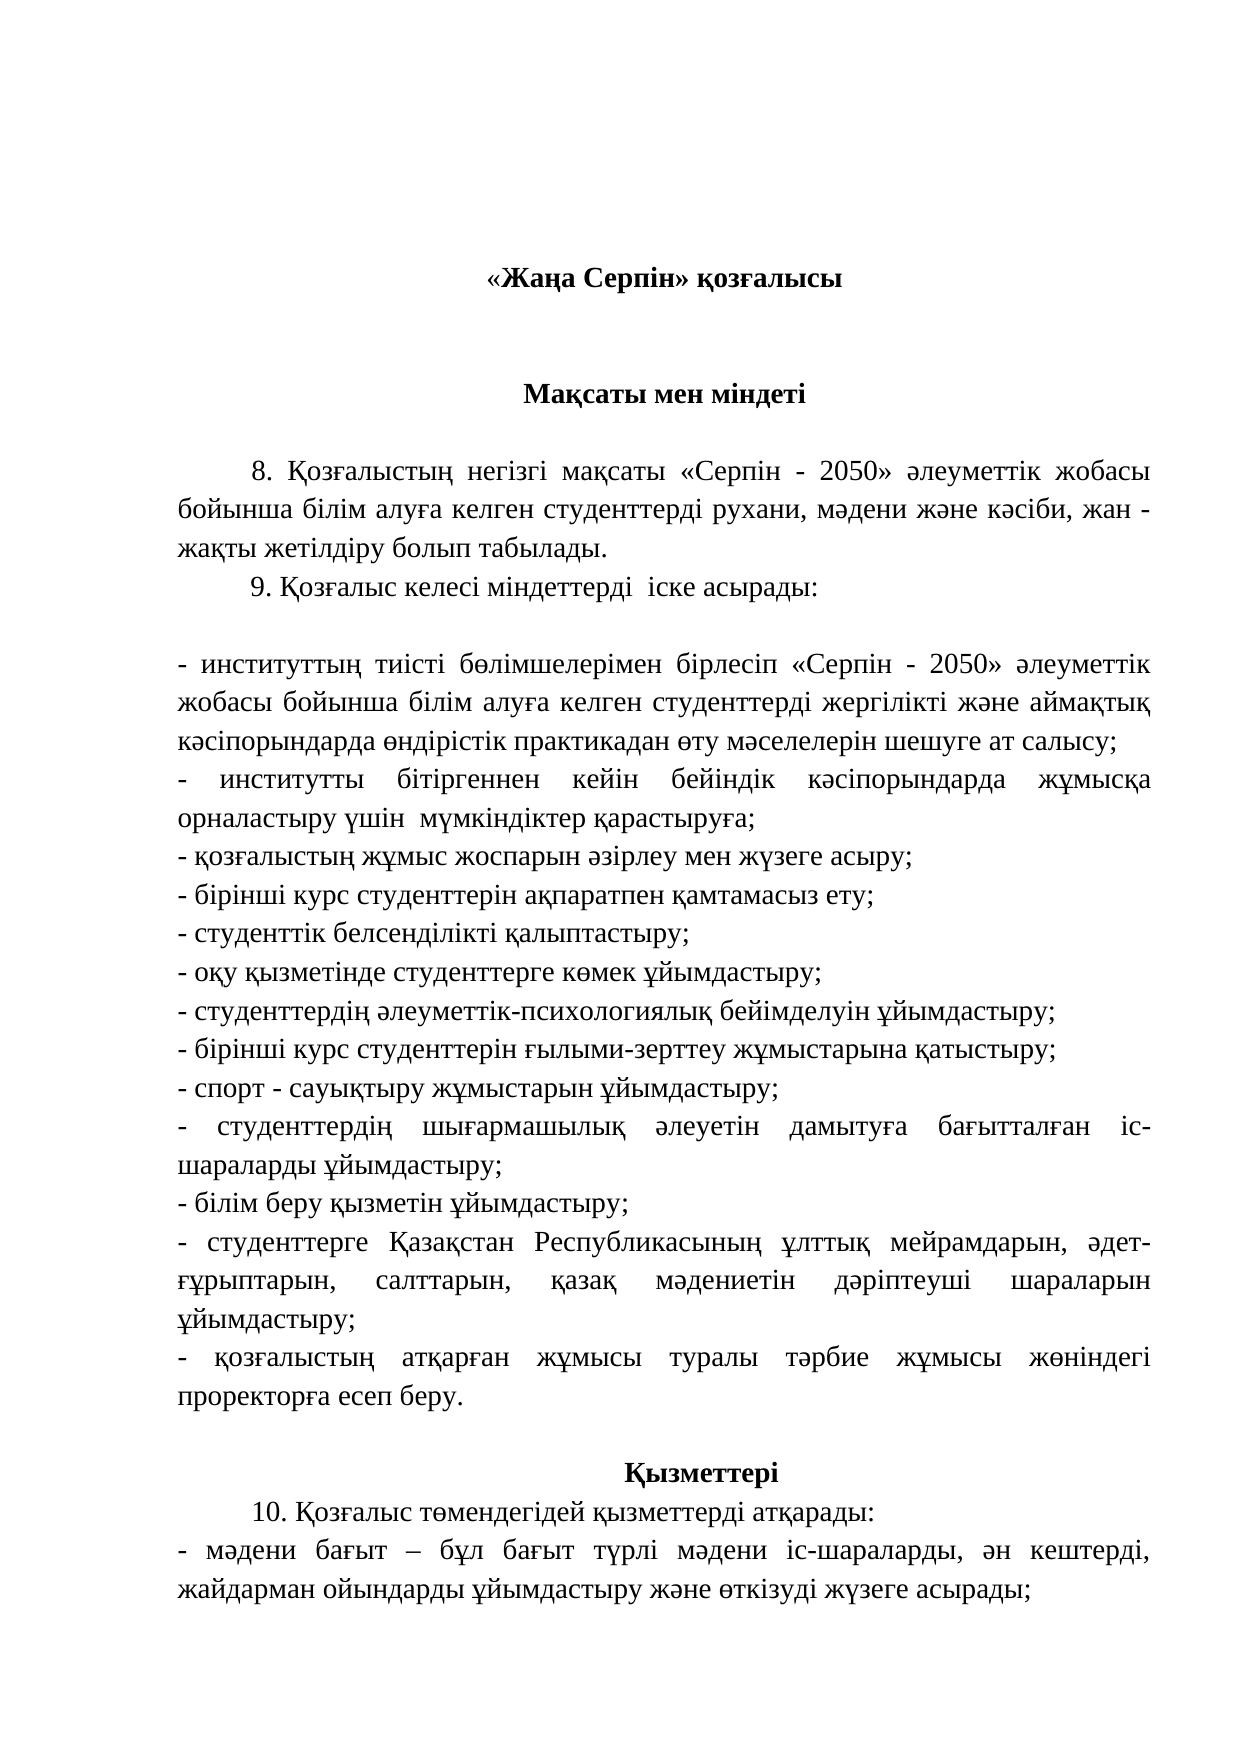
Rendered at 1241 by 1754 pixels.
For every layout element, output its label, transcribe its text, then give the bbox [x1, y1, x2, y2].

text - мәдени бағыт – бұл бағыт түрлі мәдени іс-шараларды, ән кештерді, жайдарман ойындарды ұйымдастыру және өткізуді жүзеге асырады; [177, 1532, 1152, 1604]
text - студенттік белсенділікті қалыптастыру; [177, 916, 1152, 949]
text Қызметтері [177, 1455, 1152, 1489]
text 10. Қозғалыс төмендегідей қызметтерді атқарады: [177, 1494, 1152, 1527]
text «Жаңа Серпін» қозғалысы [177, 260, 1152, 294]
text 9. Қозғалыс келесі міндеттерді іске асырады: [177, 569, 1152, 602]
text - бірінші курс студенттерін ғылыми-зерттеу жұмыстарына қатыстыру; [177, 1031, 1152, 1065]
text - қозғалыстың жұмыс жоспарын әзірлеу мен жүзеге асыру; [177, 838, 1152, 872]
text 8. Қозғалыстың негізгі мақсаты «Серпін - 2050» әлеуметтік жобасы бойынша білім алуға келген студенттерді рухани, мәдени және кәсіби, жан - жақты жетілдіру болып табылады. [177, 453, 1152, 564]
text - қозғалыстың атқарған жұмысы туралы тәрбие жұмысы жөніндегі проректорға есеп беру. [177, 1339, 1152, 1412]
text - институттың тиісті бөлімшелерімен бірлесіп «Серпін - 2050» әлеуметтік жобасы бойынша білім алуға келген студенттерді жергілікті және аймақтық кәсіпорындарда өндірістік практикадан өту мәселелерін шешуге ат салысу; [177, 646, 1152, 756]
text - оқу қызметінде студенттерге көмек ұйымдастыру; [177, 954, 1152, 988]
text - институтты бітіргеннен кейін бейіндік кәсіпорындарда жұмысқа орналастыру үшін мүмкіндіктер қарастыруға; [177, 761, 1152, 833]
text - студенттердің әлеуметтік-психологиялық бейімделуін ұйымдастыру; [177, 993, 1152, 1026]
text Мақсаты мен міндеті [177, 376, 1152, 409]
text - бірінші курс студенттерін ақпаратпен қамтамасыз ету; [177, 877, 1152, 911]
text - білім беру қызметін ұйымдастыру; [177, 1185, 1152, 1219]
text - студенттерге Қазақстан Республикасының ұлттық мейрамдарын, әдет-ғұрыптарын, салттарын, қазақ мәдениетін дәріптеуші шараларын ұйымдастыру; [177, 1224, 1152, 1334]
text - студенттердің шығармашылық әлеуетін дамытуға бағытталған іс-шараларды ұйымдастыру; [177, 1108, 1152, 1180]
text - спорт - сауықтыру жұмыстарын ұйымдастыру; [177, 1070, 1152, 1103]
